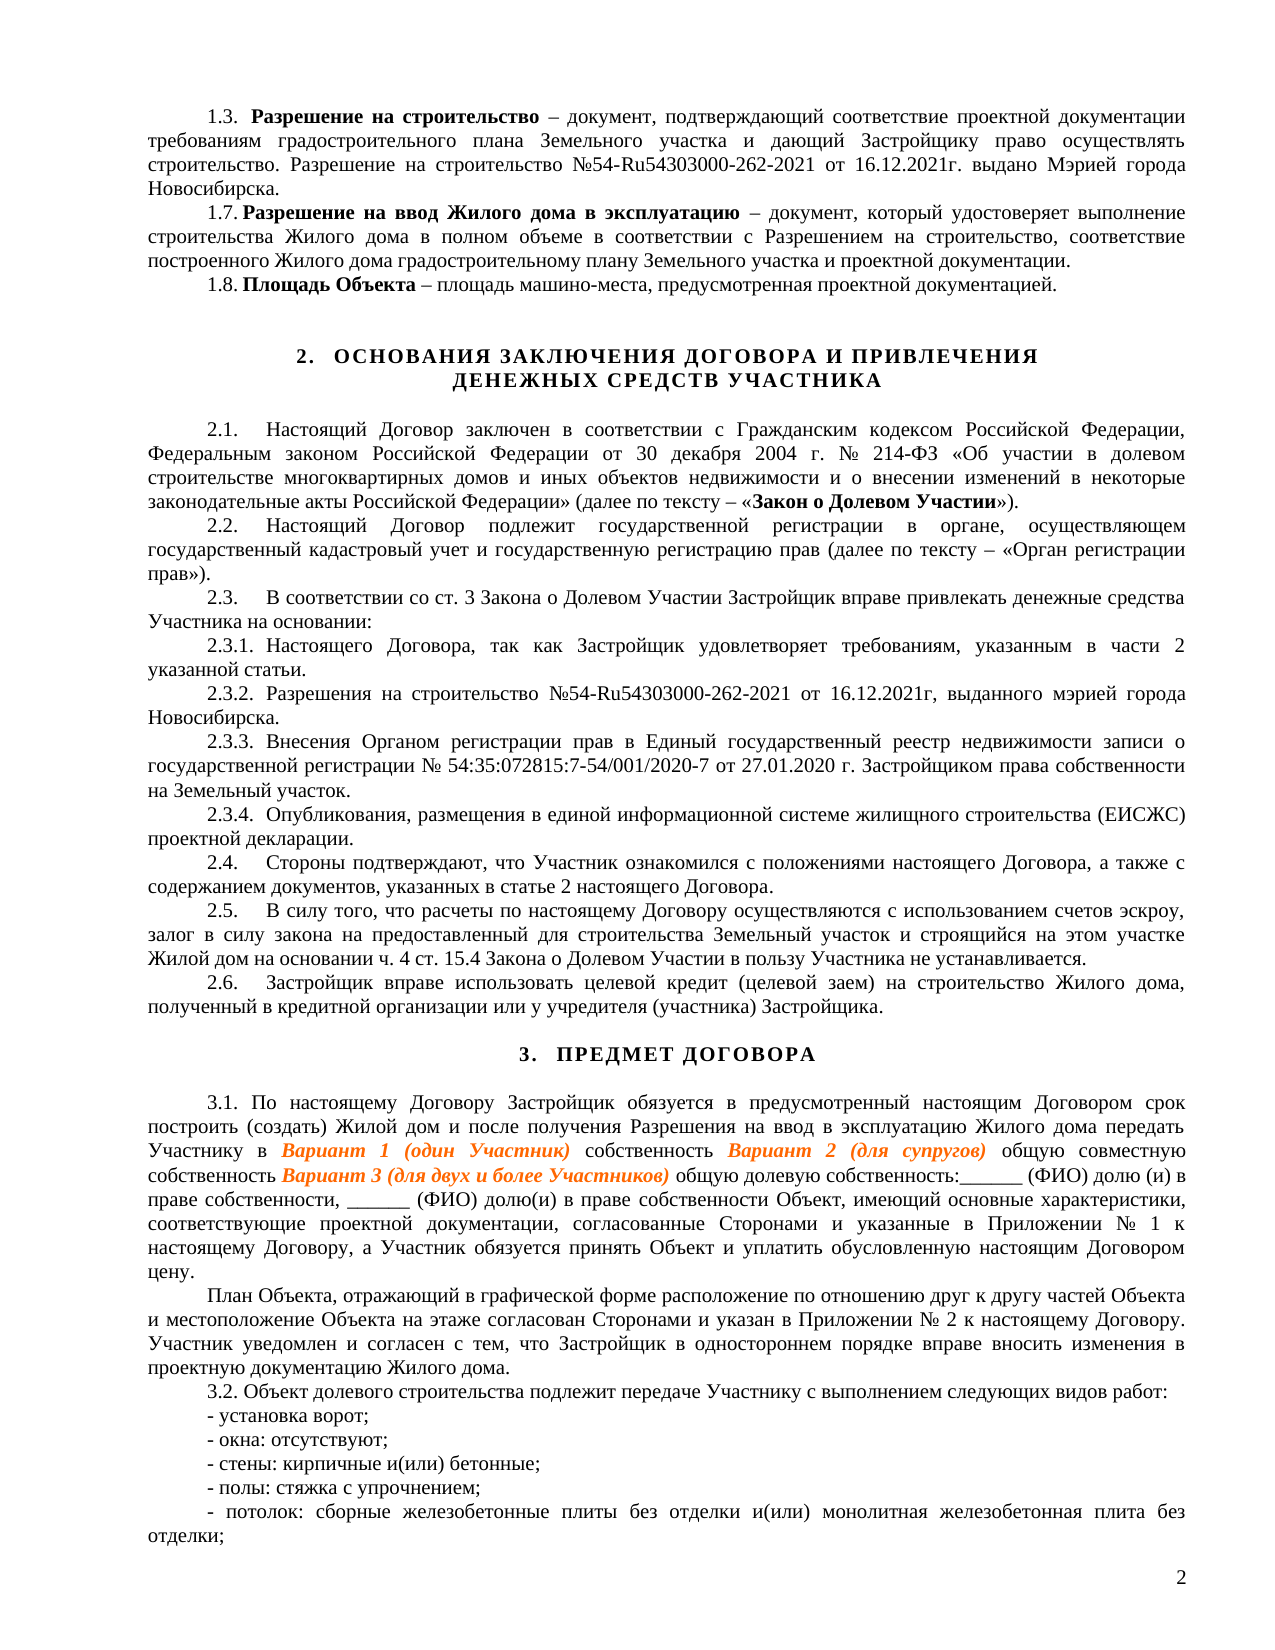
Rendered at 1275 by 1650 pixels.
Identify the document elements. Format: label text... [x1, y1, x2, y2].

text ДЕНЕЖНЫХ СРЕДСТВ УЧАСТНИКА [148, 368, 1186, 392]
list Стороны подтверждают, что Участник ознакомился с положениями настоящего Договора, а также с содержанием документов, указанных в статье 2 настоящего Договора. [148, 850, 1186, 898]
list ПРЕДМЕТ ДОГОВОРА [148, 1042, 1186, 1066]
text - установка ворот; [148, 1403, 1186, 1427]
list Настоящий Договор подлежит государственной регистрации в органе, осуществляющем государственный кадастровый учет и государственную регистрацию прав (далее по тексту – «Орган регистрации прав»). [148, 513, 1186, 585]
list Разрешение на ввод Жилого дома в эксплуатацию – документ, который удостоверяет выполнение строительства Жилого дома в полном объеме в соответствии с Разрешением на строительство, соответствие построенного Жилого дома градостроительному плану Земельного участка и проектной документации. [148, 200, 1186, 272]
list В соответствии со ст. 3 Закона о Долевом Участии Застройщик вправе привлекать денежные средства Участника на основании: [148, 585, 1186, 633]
list Разрешения на строительство №54-Ru54303000-262-2021 от 16.12.2021г, выданного мэрией города Новосибирска. [148, 681, 1186, 729]
list Настоящий Договор заключен в соответствии с Гражданским кодексом Российской Федерации, Федеральным законом Российской Федерации от 30 декабря 2004 г. № 214-ФЗ «Об участии в долевом строительстве многоквартирных домов и иных объектов недвижимости и о внесении изменений в некоторые законодательные акты Российской Федерации» (далее по тексту – «Закон о Долевом Участии»). [148, 417, 1186, 513]
text План Объекта, отражающий в графической форме расположение по отношению друг к другу частей Объекта и местоположение Объекта на этаже согласован Сторонами и указан в Приложении № 2 к настоящему Договору. Участник уведомлен и согласен с тем, что Застройщик в одностороннем порядке вправе вносить изменения в проектную документацию Жилого дома. [148, 1283, 1186, 1379]
text - окна: отсутствуют; [148, 1427, 1186, 1451]
list Разрешение на строительство – документ, подтверждающий соответствие проектной документации требованиям градостроительного плана Земельного участка и дающий Застройщику право осуществлять строительство. Разрешение на строительство №54-Ru54303000-262-2021 от 16.12.2021г. выдано Мэрией города Новосибирска. [148, 104, 1186, 200]
list Застройщик вправе использовать целевой кредит (целевой заем) на строительство Жилого дома, полученный в кредитной организации или у учредителя (участника) Застройщика. [148, 970, 1186, 1018]
list Площадь Объекта – площадь машино-места, предусмотренная проектной документацией. [148, 272, 1186, 296]
list Настоящего Договора, так как Застройщик удовлетворяет требованиям, указанным в части 2 указанной статьи. [148, 633, 1186, 681]
text - стены: кирпичные и(или) бетонные; [148, 1451, 1186, 1475]
text - полы: стяжка с упрочнением; [148, 1475, 1186, 1499]
list По настоящему Договору Застройщик обязуется в предусмотренный настоящим Договором срок построить (создать) Жилой дом и после получения Разрешения на ввод в эксплуатацию Жилого дома передать Участнику в Вариант 1 (один Участник) собственность Вариант 2 (для супругов) общую совместную собственность Вариант 3 (для двух и более Участников) общую долевую собственность:______ (ФИО) долю (и) в праве собственности, ______ (ФИО) долю(и) в праве собственности Объект, имеющий основные характеристики, соответствующие проектной документации, согласованные Сторонами и указанные в Приложении № 1 к настоящему Договору, а Участник обязуется принять Объект и уплатить обусловленную настоящим Договором цену. [148, 1090, 1186, 1283]
list Опубликования, размещения в единой информационной системе жилищного строительства (ЕИСЖС) проектной декларации. [148, 802, 1186, 850]
list Внесения Органом регистрации прав в Единый государственный реестр недвижимости записи о государственной регистрации № 54:35:072815:7-54/001/2020-7 от 27.01.2020 г. Застройщиком права собственности на Земельный участок. [148, 729, 1186, 802]
list В силу того, что расчеты по настоящему Договору осуществляются с использованием счетов эскроу, залог в силу закона на предоставленный для строительства Земельный участок и строящийся на этом участке Жилой дом на основании ч. 4 ст. 15.4 Закона о Долевом Участии в пользу Участника не устанавливается. [148, 898, 1186, 970]
list ОСНОВАНИЯ ЗАКЛЮЧЕНИЯ ДОГОВОРА И ПРИВЛЕЧЕНИЯ [148, 344, 1186, 368]
text - потолок: сборные железобетонные плиты без отделки и(или) монолитная железобетонная плита без отделки; [148, 1499, 1186, 1547]
text 3.2. Объект долевого строительства подлежит передаче Участнику с выполнением следующих видов работ: [148, 1379, 1186, 1403]
